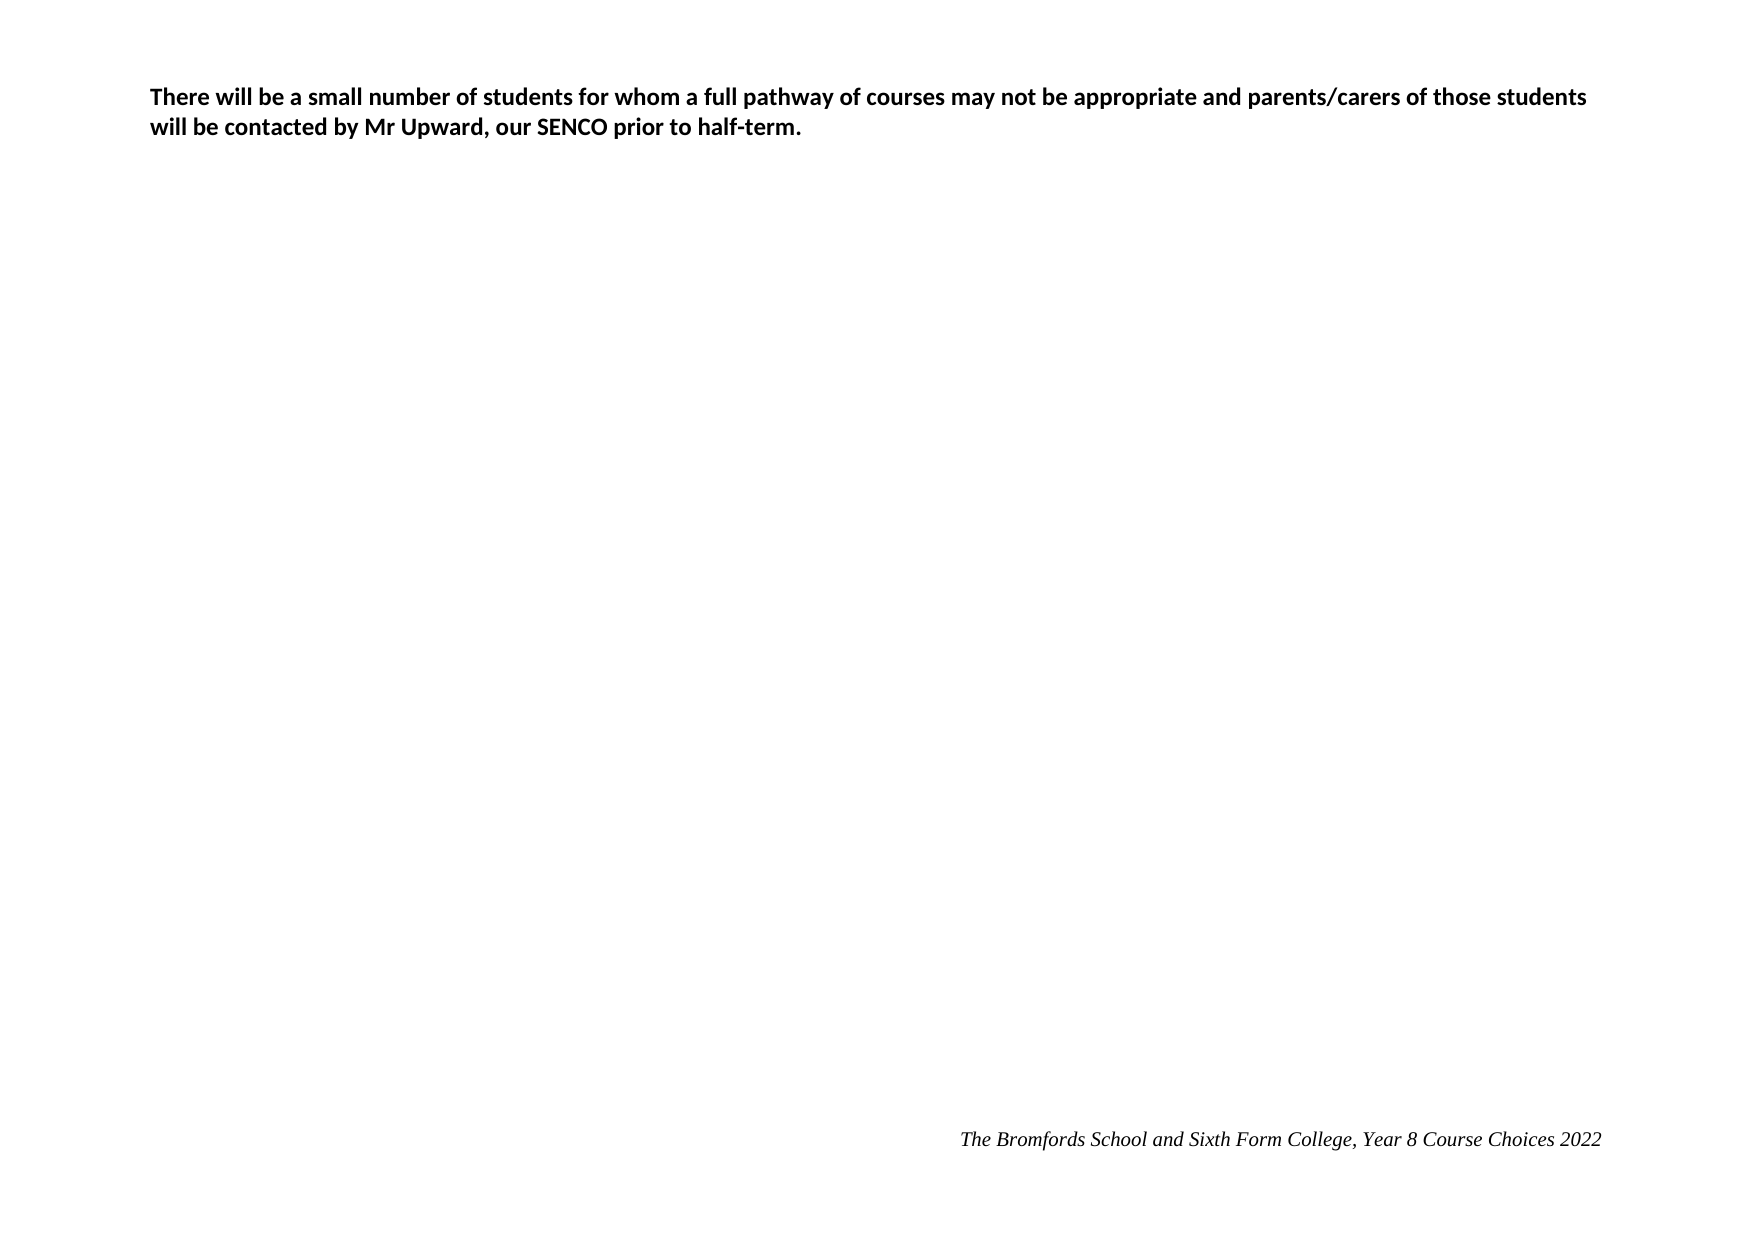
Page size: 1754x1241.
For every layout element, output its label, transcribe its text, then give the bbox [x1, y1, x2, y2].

text There will be a small number of students for whom a full pathway of courses may not be appropriate and parents/carers of those students will be contacted by Mr Upward, our SENCO prior to half-term. [150, 81, 1604, 142]
